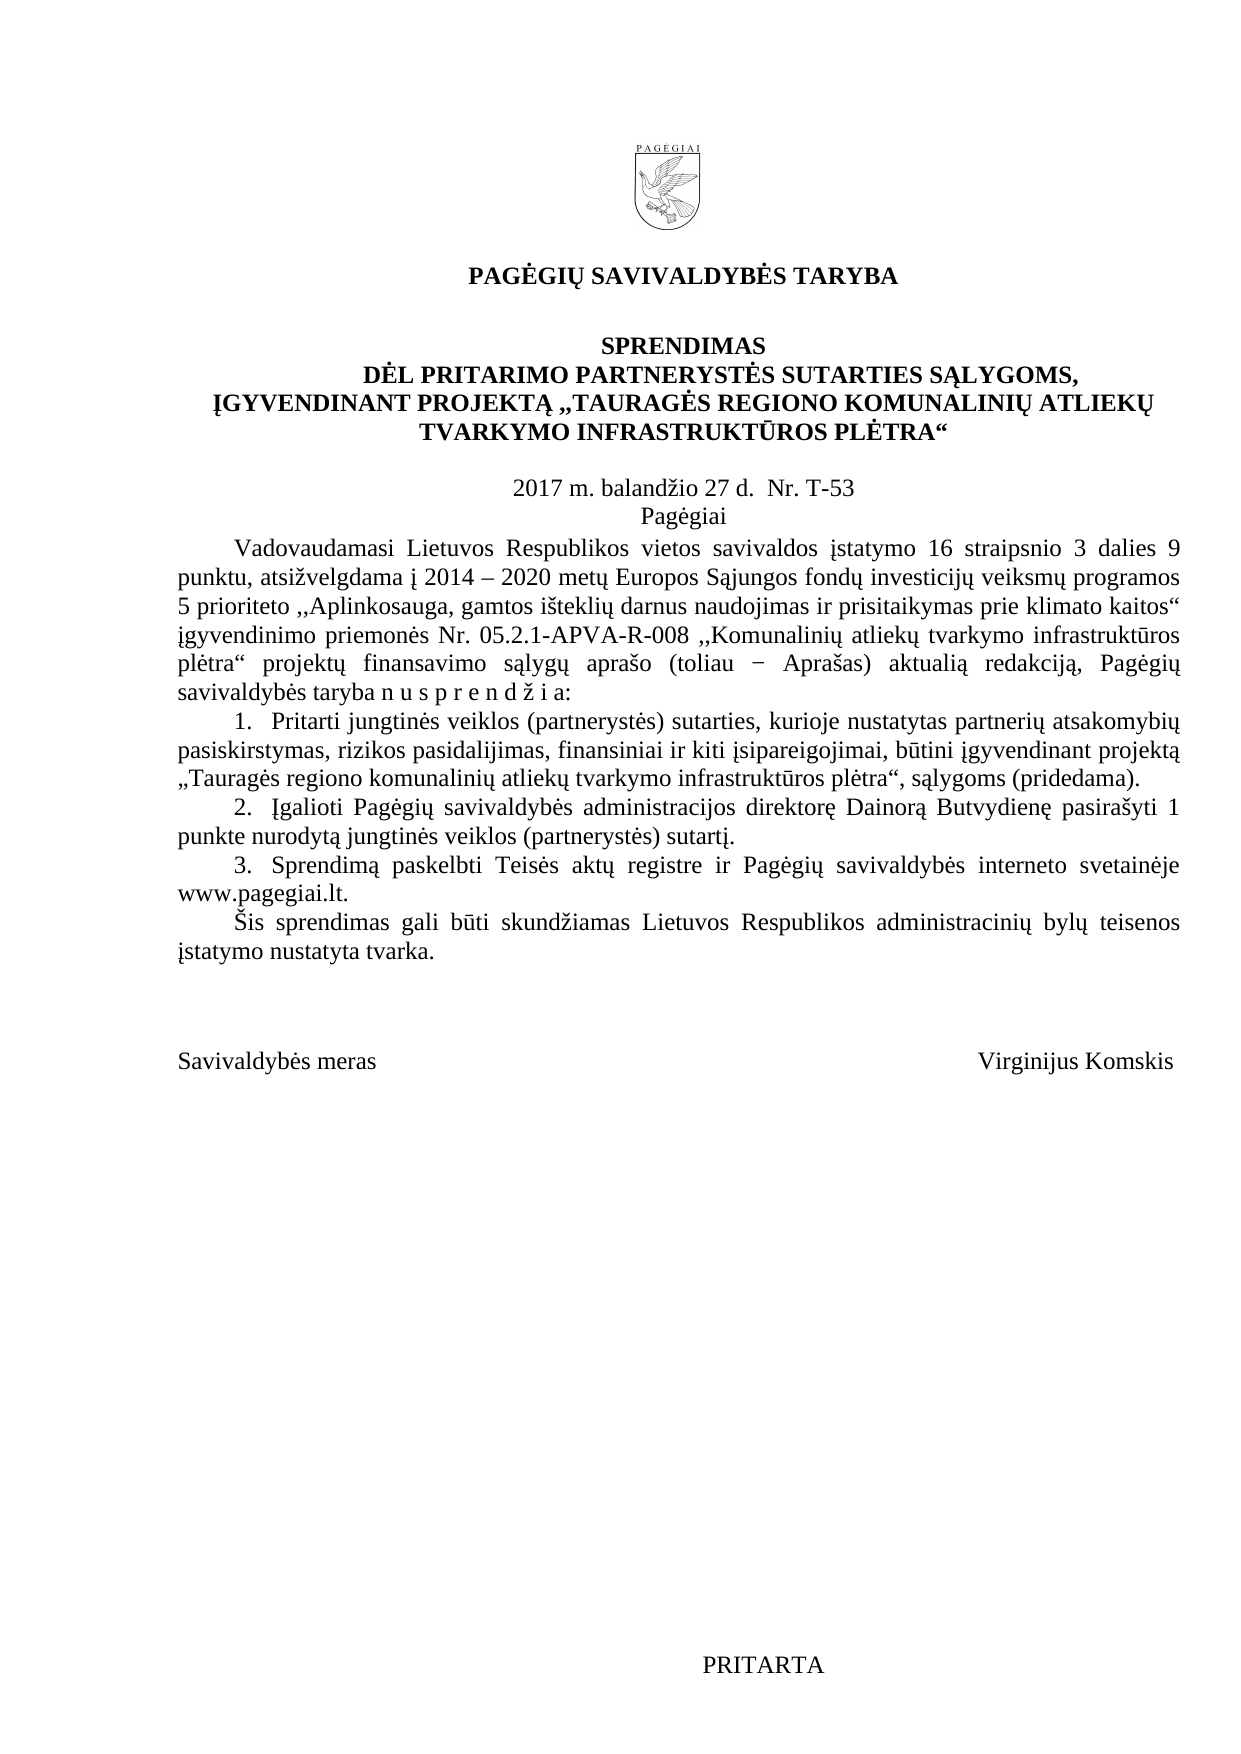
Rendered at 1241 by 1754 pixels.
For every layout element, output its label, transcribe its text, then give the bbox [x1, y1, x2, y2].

picture [633, 141, 703, 230]
text PRITARTA [627, 1650, 1181, 1679]
text Savivaldybės meras Virginijus Komskis [177, 1046, 1181, 1075]
text Vadovaudamasi Lietuvos Respublikos vietos savivaldos įstatymo 16 straipsnio 3 dalies 9 punktu, atsižvelgdama į 2014 – 2020 metų Europos Sąjungos fondų investicijų veiksmų programos 5 prioriteto ,,Aplinkosauga, gamtos išteklių darnus naudojimas ir prisitaikymas prie klimato kaitos“ įgyvendinimo priemonės Nr. 05.2.1-APVA-R-008 ,,Komunalinių atliekų tvarkymo infrastruktūros plėtra“ projektų finansavimo sąlygų aprašo (toliau − Aprašas) aktualią redakciją, Pagėgių savivaldybės taryba n u s p r e n d ž i a: [177, 533, 1181, 706]
text Šis sprendimas gali būti skundžiamas Lietuvos Respublikos administracinių bylų teisenos įstatymo nustatyta tvarka. [177, 907, 1181, 965]
table_cell 2017 m. balandžio 27 d. Nr. T-53 Pagėgiai [177, 460, 1190, 533]
table_header [177, 142, 1190, 248]
list Įgalioti Pagėgių savivaldybės administracijos direktorę Dainorą Butvydienę pasirašyti 1 punkte nurodytą jungtinės veiklos (partnerystės) sutartį. [177, 792, 1181, 850]
list Sprendimą paskelbti Teisės aktų registre ir Pagėgių savivaldybės interneto svetainėje www.pagegiai.lt. [177, 850, 1181, 907]
list Pritarti jungtinės veiklos (partnerystės) sutarties, kurioje nustatytas partnerių atsakomybių pasiskirstymas, rizikos pasidalijimas, finansiniai ir kiti įsipareigojimai, būtini įgyvendinant projektą „Tauragės regiono komunalinių atliekų tvarkymo infrastruktūros plėtra“, sąlygoms (pridedama). [177, 706, 1181, 792]
table_cell Pagėgių savivaldybės taryba sprendimas DĖL PRITARIMO PARTNERYSTĖS SUTARTIES SĄLYGOMS, ĮGYVENDINANT PROJEKTĄ ,,TAURAGĖS REGIONO KOMUNALINIŲ ATLIEKŲ TVARKYMO INFRASTRUKTŪROS PLĖTRA“ [177, 249, 1190, 460]
